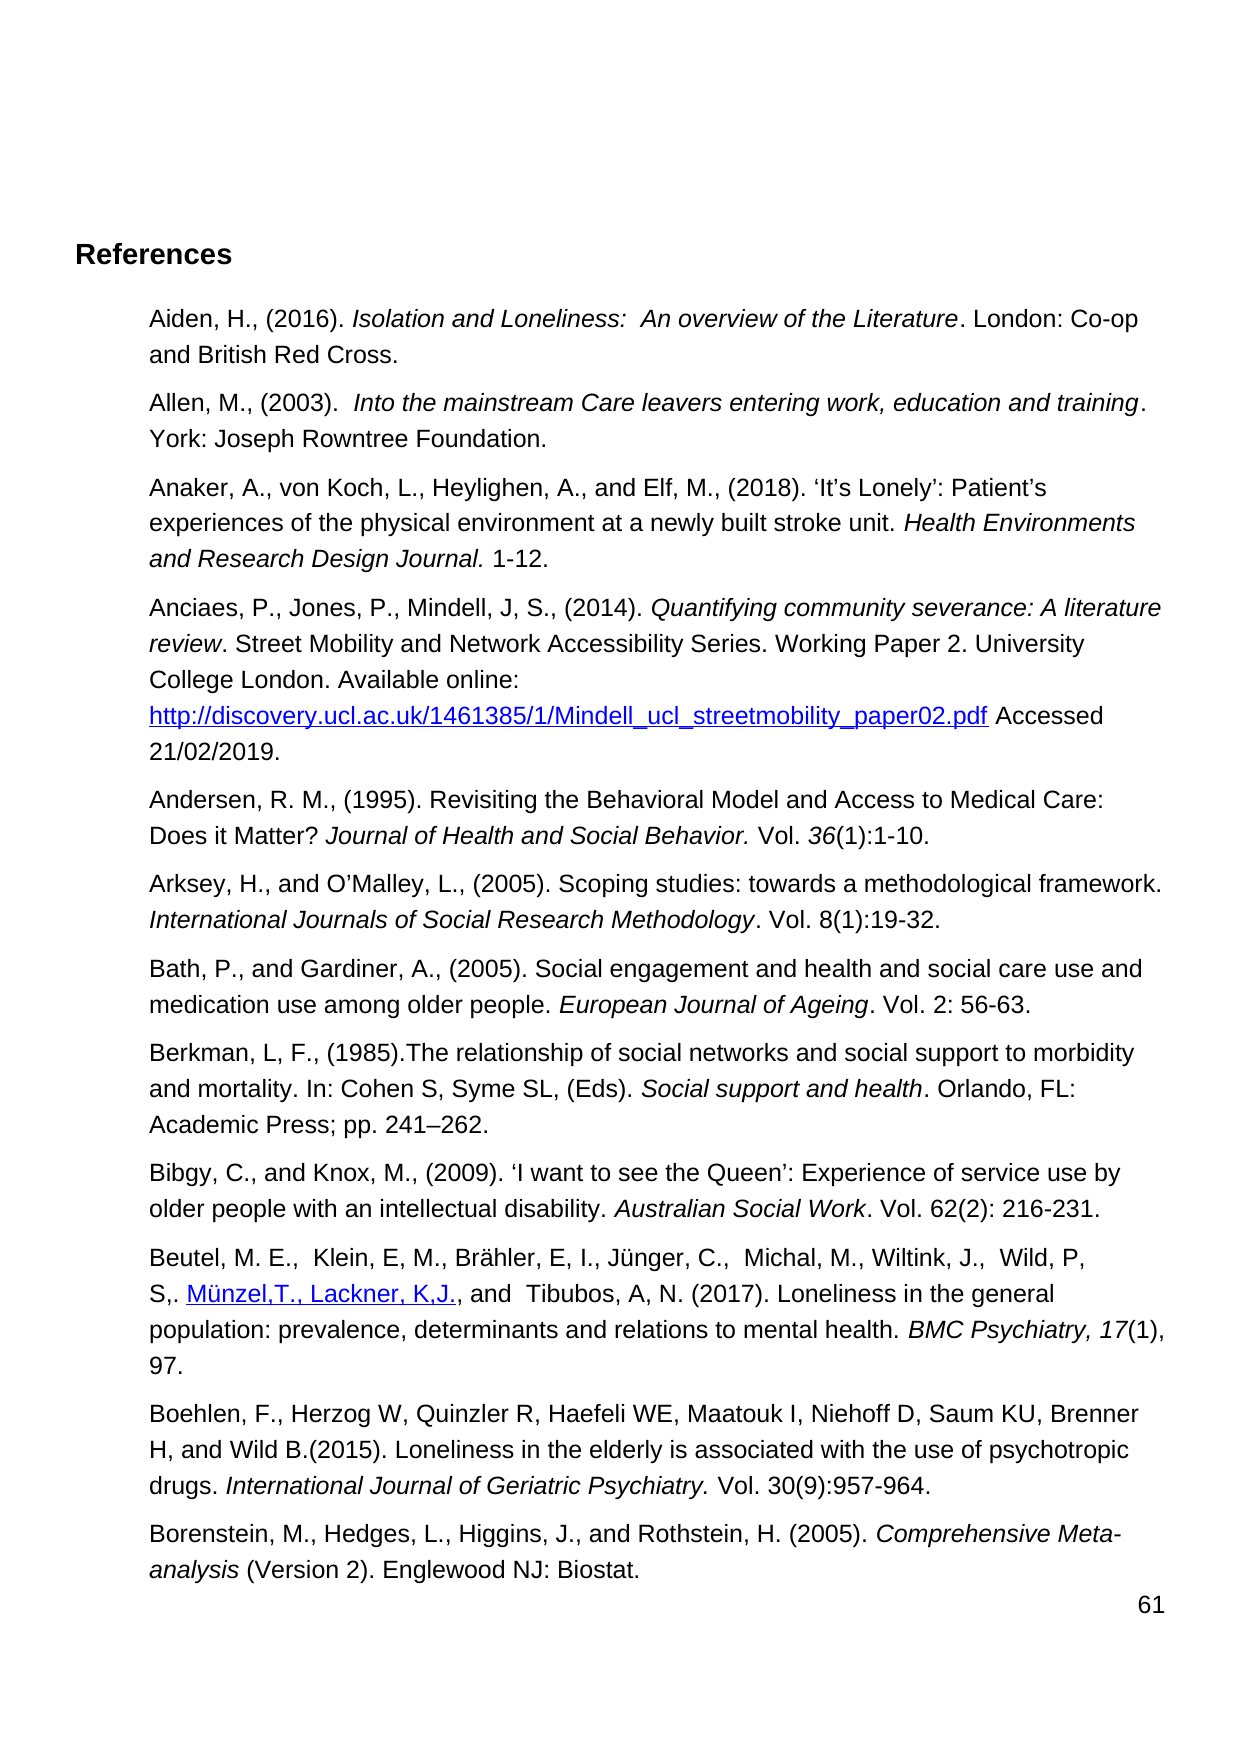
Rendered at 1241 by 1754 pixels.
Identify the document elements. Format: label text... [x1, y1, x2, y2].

text Beutel, M. E., Klein, E, M., Brähler, E, I., Jünger, C., Michal, M., Wiltink, J., Wild, P, S,. Münzel,T., Lackner, K,J., and Tibubos, A, N. (2017). Loneliness in the general population: prevalence, determinants and relations to mental health. BMC Psychiatry, 17(1), 97. [149, 1243, 1165, 1379]
subtitle References [75, 237, 1165, 270]
text Andersen, R. M., (1995). Revisiting the Behavioral Model and Access to Medical Care: Does it Matter? Journal of Health and Social Behavior. Vol. 36(1):1-10. [149, 785, 1165, 850]
text Anciaes, P., Jones, P., Mindell, J, S., (2014). Quantifying community severance: A literature review. Street Mobility and Network Accessibility Series. Working Paper 2. University College London. Available online: http://discovery.ucl.ac.uk/1461385/1/Mindell_ucl_streetmobility_paper02.pdf Accessed 21/02/2019. [149, 593, 1165, 765]
text Allen, M., (2003). Into the mainstream Care leavers entering work, education and training. York: Joseph Rowntree Foundation. [149, 388, 1165, 453]
text Bibgy, C., and Knox, M., (2009). ‘I want to see the Queen’: Experience of service use by older people with an intellectual disability. Australian Social Work. Vol. 62(2): 216-231. [149, 1158, 1165, 1223]
text Aiden, H., (2016). Isolation and Loneliness: An overview of the Literature. London: Co-op and British Red Cross. [149, 304, 1165, 368]
text Arksey, H., and O’Malley, L., (2005). Scoping studies: towards a methodological framework. International Journals of Social Research Methodology. Vol. 8(1):19-32. [149, 869, 1165, 934]
text Anaker, A., von Koch, L., Heylighen, A., and Elf, M., (2018). ‘It’s Lonely’: Patient’s experiences of the physical environment at a newly built stroke unit. Health Environments and Research Design Journal. 1-12. [149, 472, 1165, 573]
text Berkman, L, F., (1985).The relationship of social networks and social support to morbidity and mortality. In: Cohen S, Syme SL, (Eds). Social support and health. Orlando, FL: Academic Press; pp. 241–262. [149, 1038, 1165, 1139]
text Boehlen, F., Herzog W, Quinzler R, Haefeli WE, Maatouk I, Niehoff D, Saum KU, Brenner H, and Wild B.(2015). Loneliness in the elderly is associated with the use of psychotropic drugs. International Journal of Geriatric Psychiatry. Vol. 30(9):957-964. [149, 1399, 1165, 1500]
text Borenstein, M., Hedges, L., Higgins, J., and Rothstein, H. (2005). Comprehensive Meta-analysis (Version 2). Englewood NJ: Biostat. [149, 1519, 1165, 1584]
text Bath, P., and Gardiner, A., (2005). Social engagement and health and social care use and medication use among older people. European Journal of Ageing. Vol. 2: 56-63. [149, 954, 1165, 1018]
